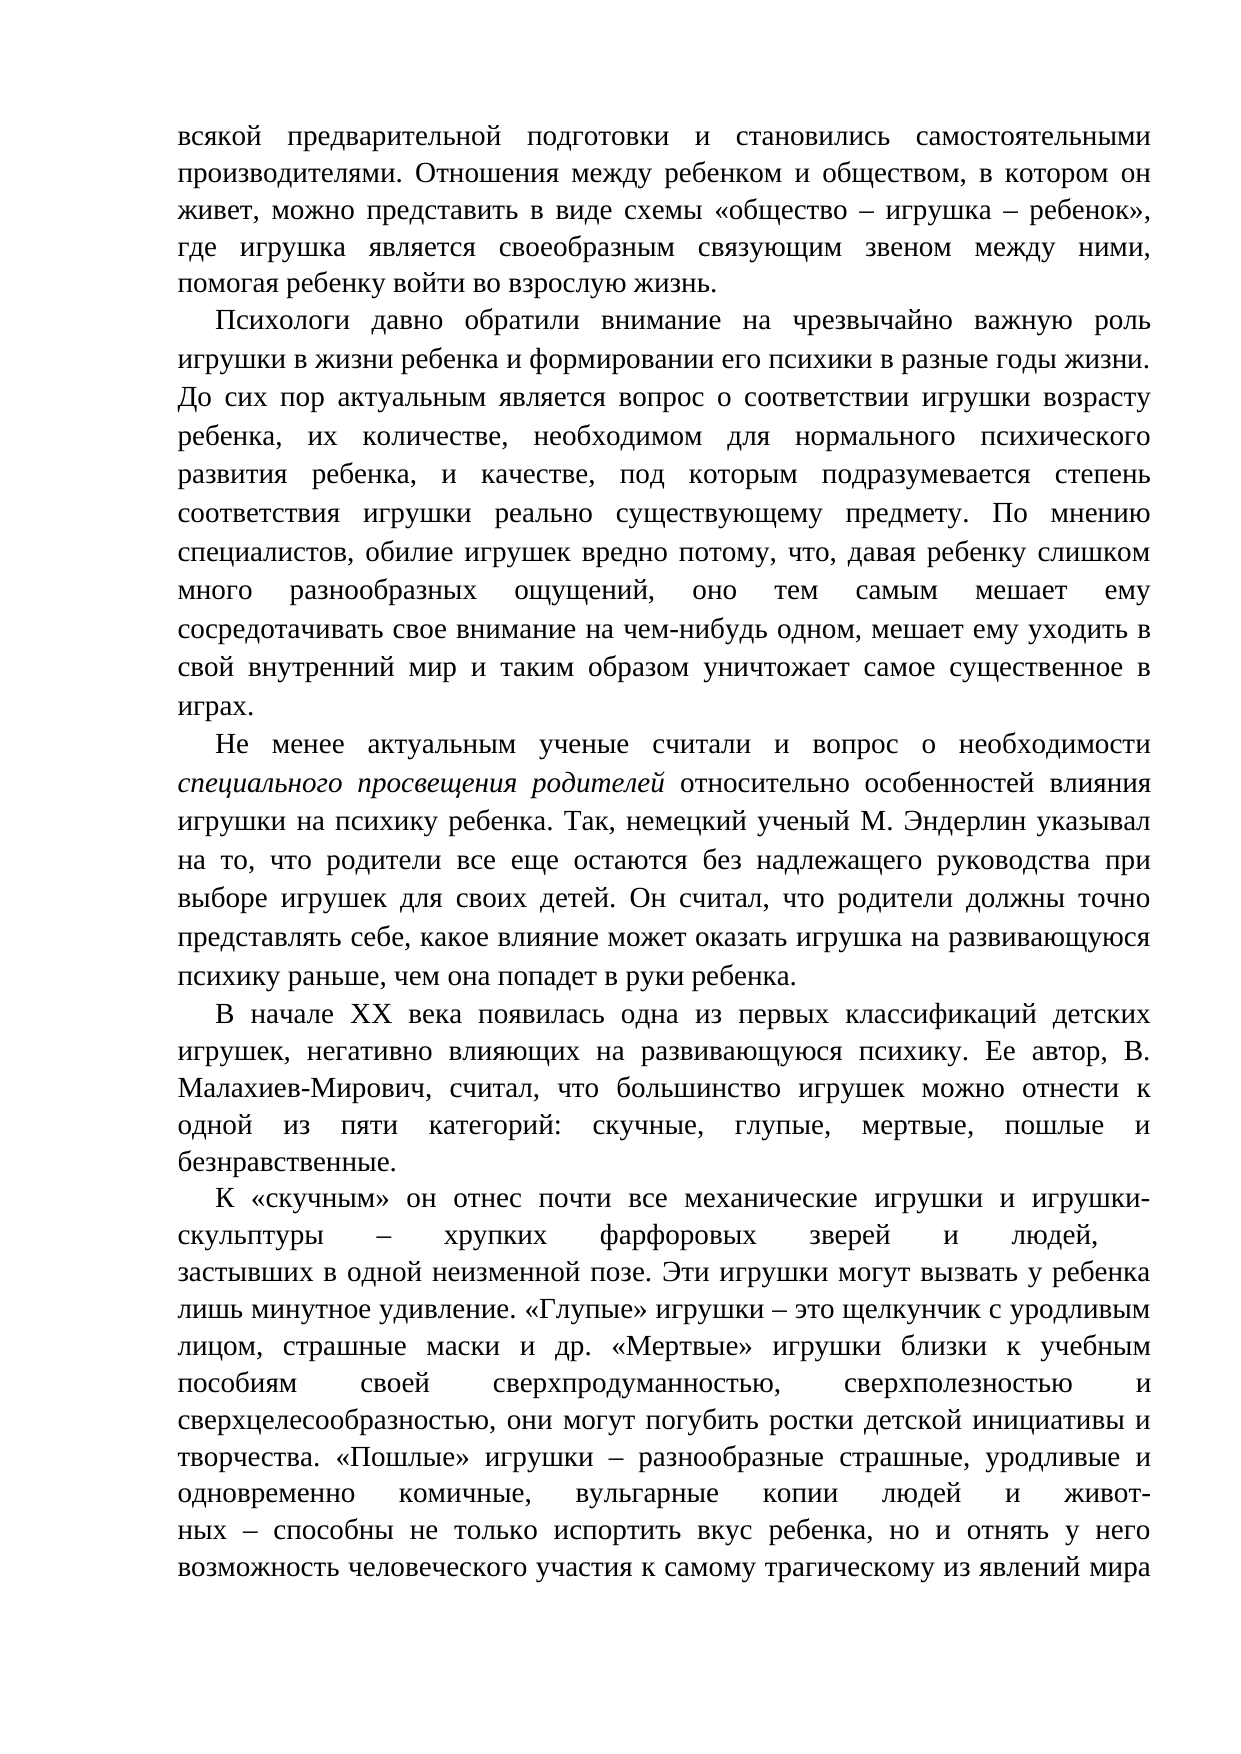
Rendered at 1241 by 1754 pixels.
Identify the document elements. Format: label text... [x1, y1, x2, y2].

text Психологи давно обратили внимание на чрезвычайно важную роль игрушки в жизни ребенка и формировании его психики в разные годы жизни. До сих пор актуальным является вопрос о соответствии игрушки возрасту ребенка, их количестве, необходимом для нормального психического развития ребенка, и качестве, под которым подразумевается степень соответствия игрушки реально существующему предмету. По мнению специалистов, обилие игрушек вредно потому, что, давая ребенку слишком много разнообразных ощущений, оно тем самым мешает ему сосредотачивать свое внимание на чем-нибудь одном, мешает ему уходить в свой внутренний мир и таким образом уничтожает самое существенное в играх. [177, 302, 1152, 721]
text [177, 1181, 1152, 1583]
text В начале ХХ века появилась одна из первых классификаций детских игрушек, негативно влияющих на развивающуюся психику. Ее автор, В. Малахиев-Мирович, считал, что большинство игрушек можно отнести к одной из пяти категорий: скучные, глупые, мертвые, пошлые и безнравственные. [177, 996, 1152, 1177]
text Не менее актуальным ученые считали и вопрос о необходимости специального просвещения родителей относительно особенностей влияния игрушки на психику ребенка. Так, немецкий ученый М. Эндерлин указывал на то, что родители все еще остаются без надлежащего руководства при выборе игрушек для своих детей. Он считал, что родители должны точно представлять себе, какое влияние может оказать игрушка на развивающуюся психику раньше, чем она попадет в руки ребенка. [177, 726, 1152, 991]
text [177, 118, 1152, 299]
